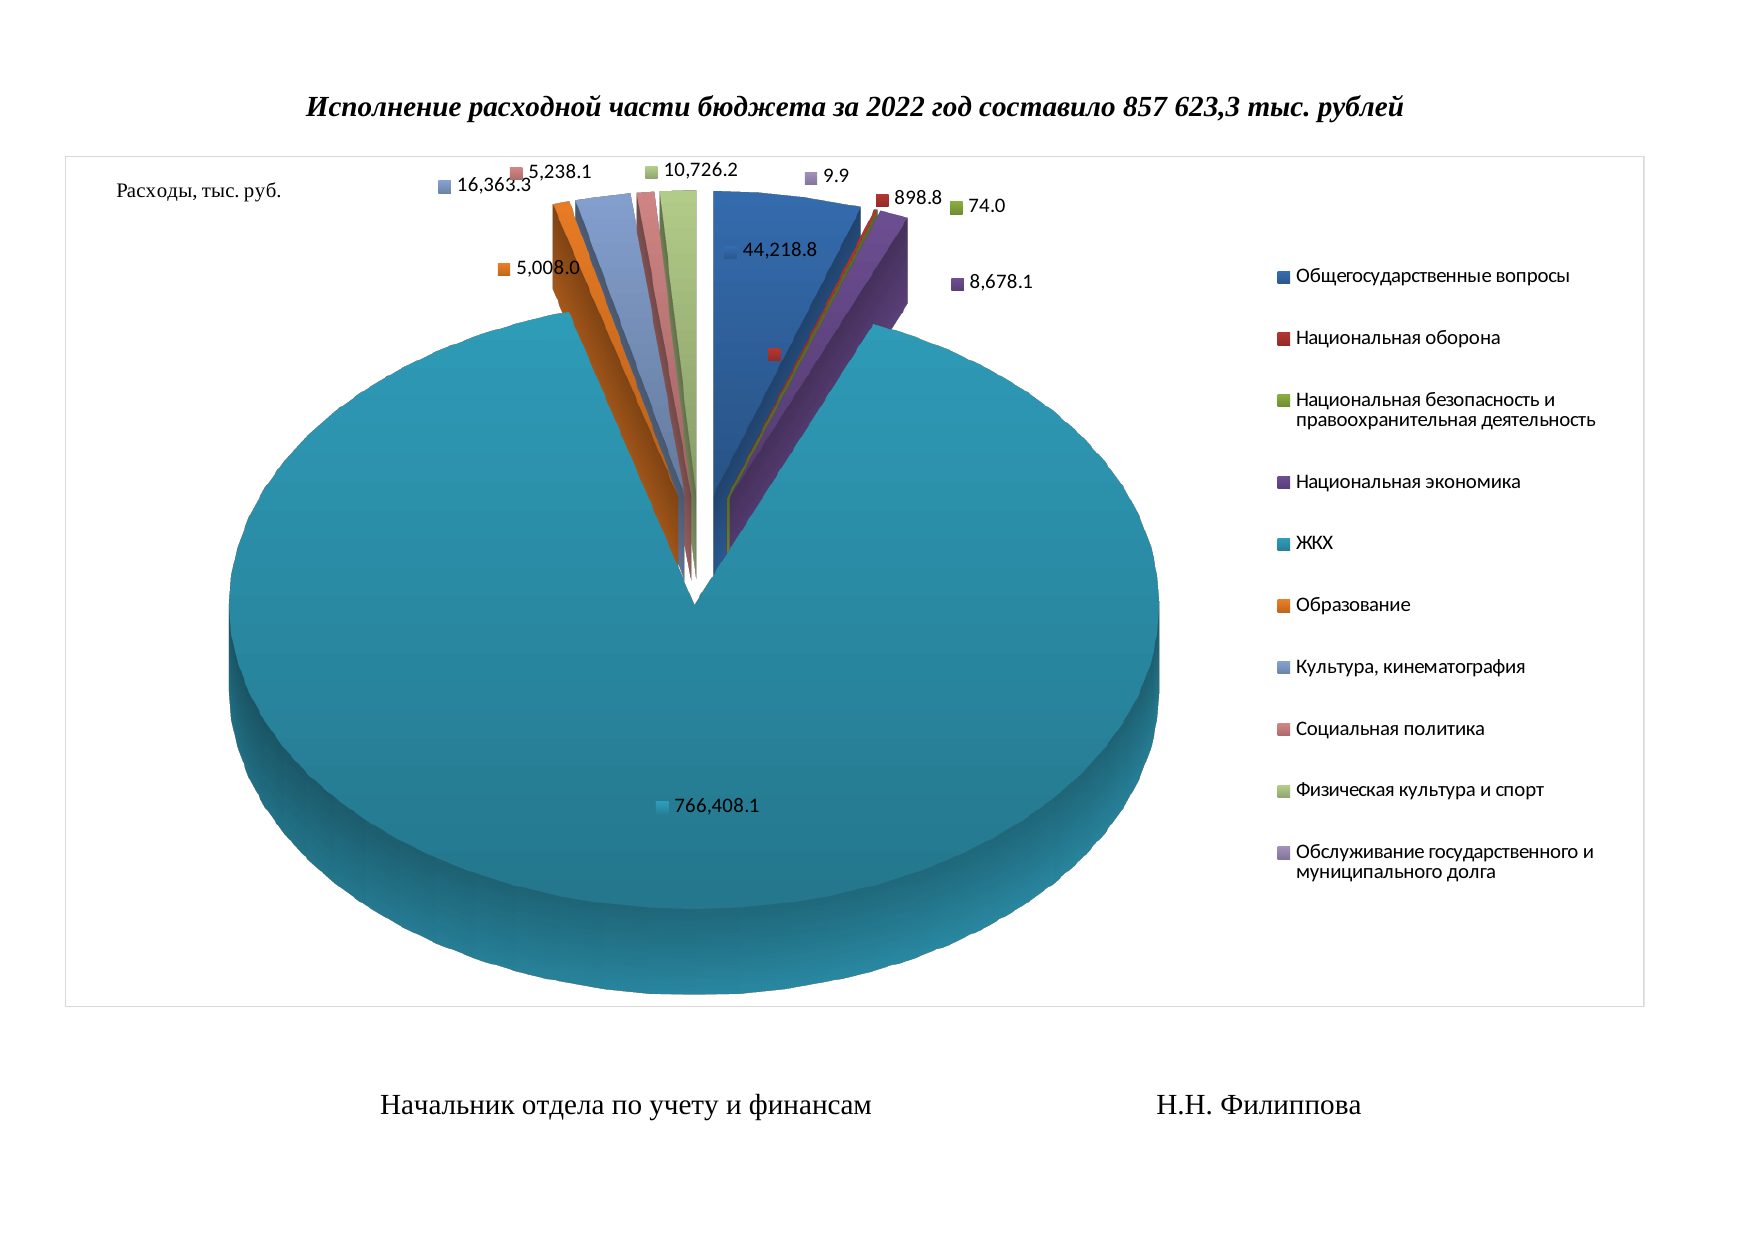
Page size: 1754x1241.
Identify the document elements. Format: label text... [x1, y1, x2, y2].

text Исполнение расходной части бюджета за 2022 год составило 857 623,3 тыс. рублей [44, 89, 1665, 122]
